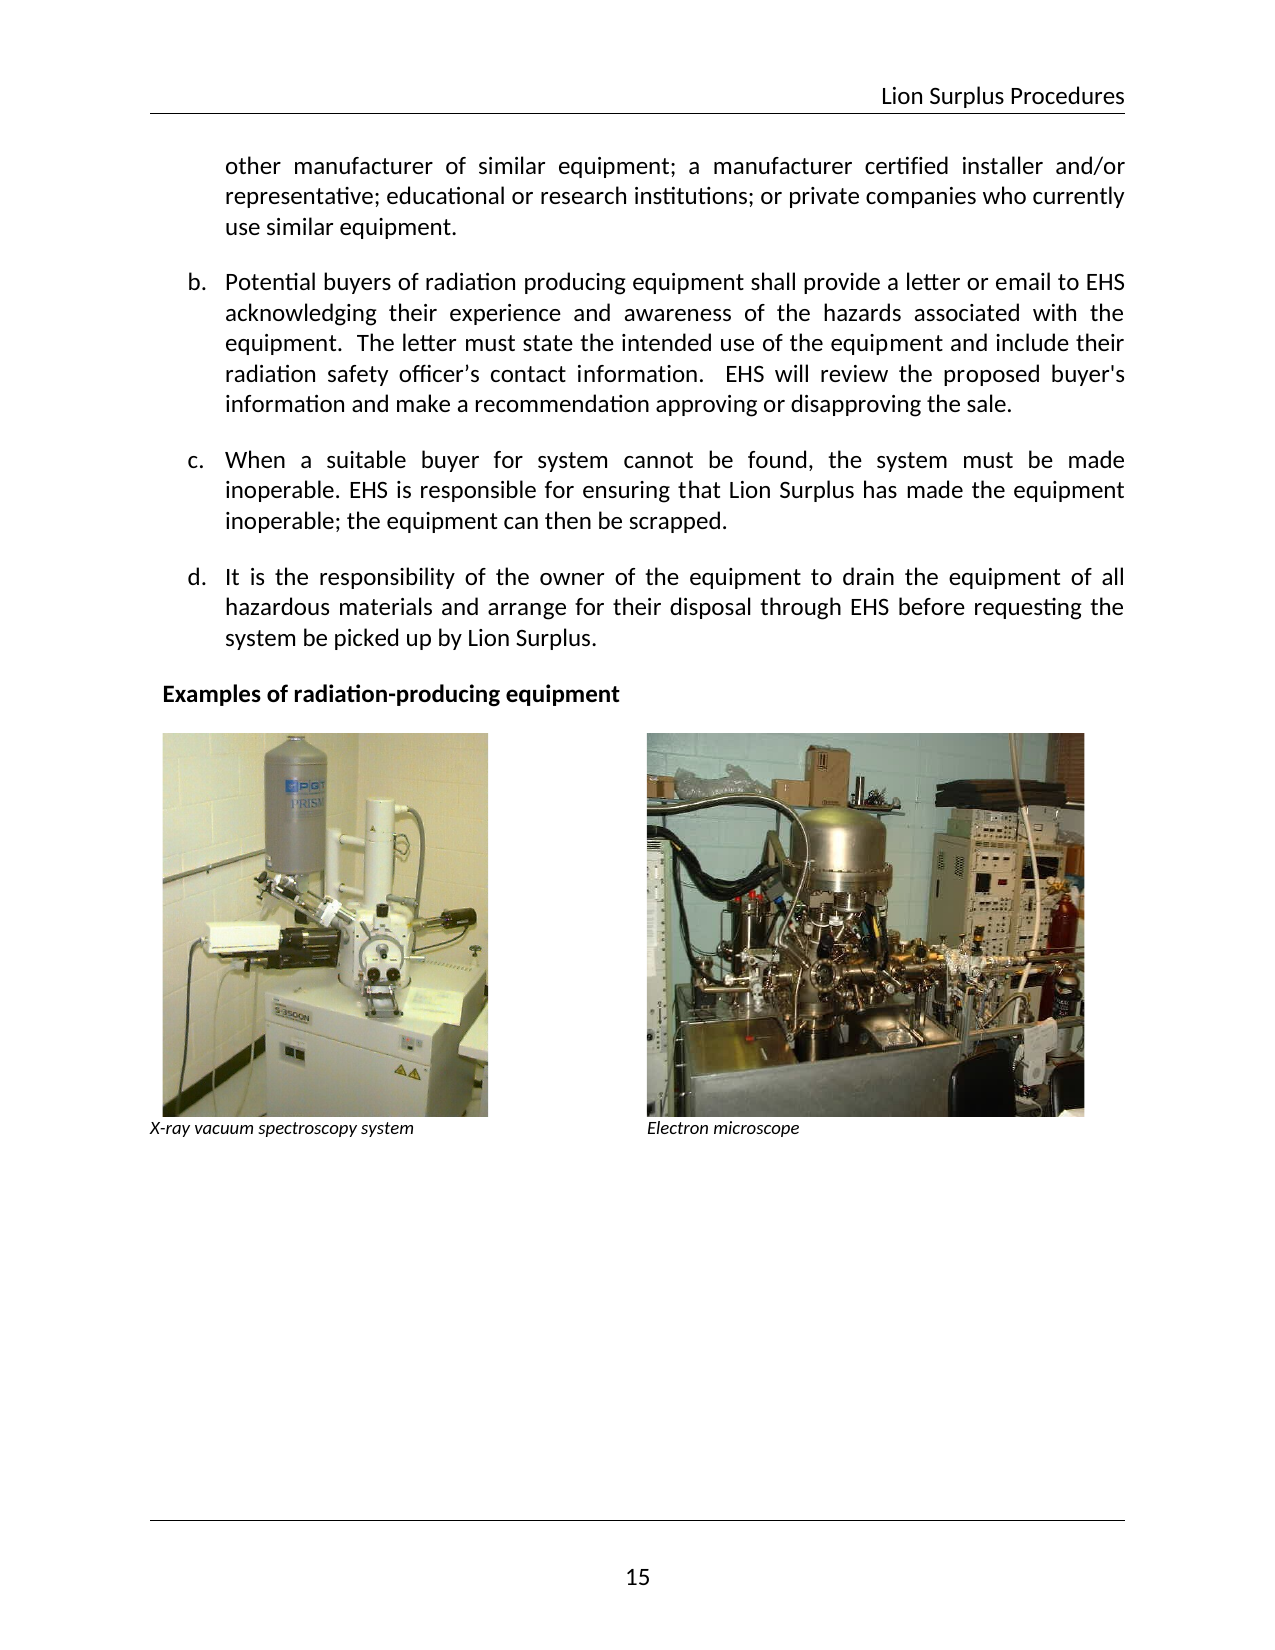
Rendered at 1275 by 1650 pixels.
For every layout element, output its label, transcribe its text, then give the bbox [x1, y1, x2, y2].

list Potential buyers of radiation producing equipment shall provide a letter or email to EHS acknowledging their experience and awareness of the hazards associated with the equipment. The letter must state the intended use of the equipment and include their radiation safety officer’s contact information. EHS will review the proposed buyer's information and make a recommendation approving or disapproving the sale. [187, 267, 1125, 419]
text Examples of radiation-producing equipment [162, 677, 1127, 709]
text X-ray vacuum spectroscopy system Electron microscope [150, 1116, 1125, 1139]
list It is the responsibility of the owner of the equipment to drain the equipment of all hazardous materials and arrange for their disposal through EHS before requesting the system be picked up by Lion Surplus. [187, 561, 1125, 652]
picture [646, 733, 1085, 1117]
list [187, 150, 1125, 242]
picture [162, 733, 489, 1117]
list When a suitable buyer for system cannot be found, the system must be made inoperable. EHS is responsible for ensuring that Lion Surplus has made the equipment inoperable; the equipment can then be scrapped. [187, 444, 1125, 536]
